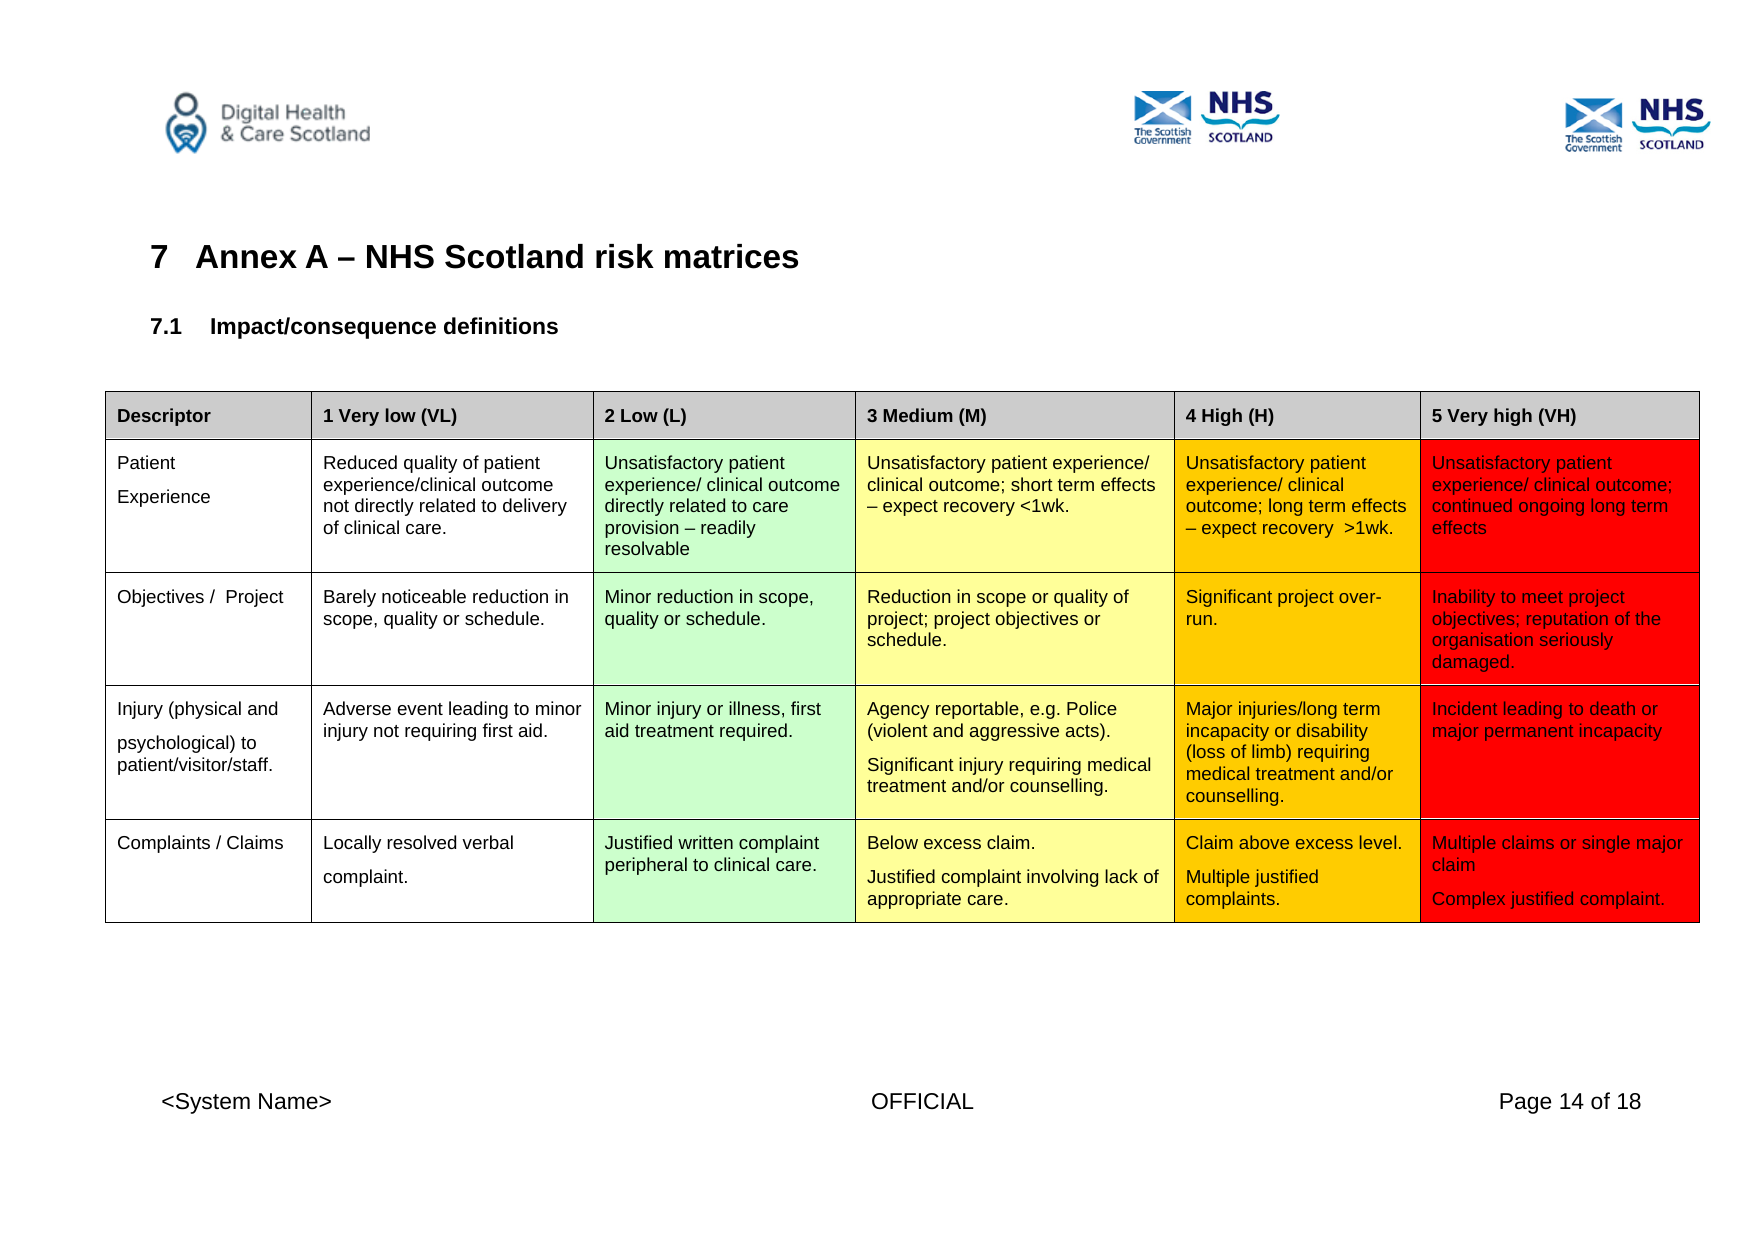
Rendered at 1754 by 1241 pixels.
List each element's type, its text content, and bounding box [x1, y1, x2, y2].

table_cell Unsatisfactory patient experience/ clinical outcome; long term effects – expect recovery >1wk. [1175, 440, 1420, 572]
table_header 4 High (H) [1175, 392, 1420, 438]
picture [161, 73, 392, 173]
table_cell Agency reportable, e.g. Police (violent and aggressive acts). Significant injury requiring medical treatment and/or counselling. [856, 686, 1174, 818]
subtitle Impact/consequence definitions [150, 313, 1604, 339]
table_cell Claim above excess level. Multiple justified complaints. [1175, 820, 1420, 922]
table_header 1 Very low (VL) [312, 392, 593, 438]
picture [1122, 84, 1286, 157]
table_cell Complaints / Claims [106, 820, 311, 922]
table_cell Below excess claim. Justified complaint involving lack of appropriate care. [856, 820, 1174, 922]
table_cell Minor reduction in scope, quality or schedule. [594, 573, 855, 684]
table_cell Inability to meet project objectives; reputation of the organisation seriously damaged. [1421, 573, 1699, 684]
table_cell Locally resolved verbal complaint. [312, 820, 593, 922]
table_cell Adverse event leading to minor injury not requiring first aid. [312, 686, 593, 818]
table_cell Patient Experience [106, 440, 311, 572]
table_cell Objectives / Project [106, 573, 311, 684]
table_header 3 Medium (M) [856, 392, 1174, 438]
table_cell Reduction in scope or quality of project; project objectives or schedule. [856, 573, 1174, 684]
table_cell Reduced quality of patient experience/clinical outcome not directly related to delivery of clinical care. [312, 440, 593, 572]
table_cell Major injuries/long term incapacity or disability (loss of limb) requiring medical treatment and/or counselling. [1175, 686, 1420, 818]
table_cell Barely noticeable reduction in scope, quality or schedule. [312, 573, 593, 684]
table_cell Injury (physical and psychological) to patient/visitor/staff. [106, 686, 311, 818]
table_cell Multiple claims or single major claim Complex justified complaint. [1421, 820, 1699, 922]
table_header 5 Very high (VH) [1421, 392, 1699, 438]
table_header 2 Low (L) [594, 392, 855, 438]
table_cell Minor injury or illness, first aid treatment required. [594, 686, 855, 818]
picture [1553, 91, 1717, 165]
table_cell Justified written complaint peripheral to clinical care. [594, 820, 855, 922]
table_header Descriptor [106, 392, 311, 438]
table_cell Unsatisfactory patient experience/ clinical outcome; short term effects – expect recovery <1wk. [856, 440, 1174, 572]
table_cell Significant project over-run. [1175, 573, 1420, 684]
table_cell Incident leading to death or major permanent incapacity [1421, 686, 1699, 818]
table_cell Unsatisfactory patient experience/ clinical outcome; continued ongoing long term effects [1421, 440, 1699, 572]
subtitle Annex A – NHS Scotland risk matrices [150, 237, 1604, 276]
table_cell Unsatisfactory patient experience/ clinical outcome directly related to care provision – readily resolvable [594, 440, 855, 572]
